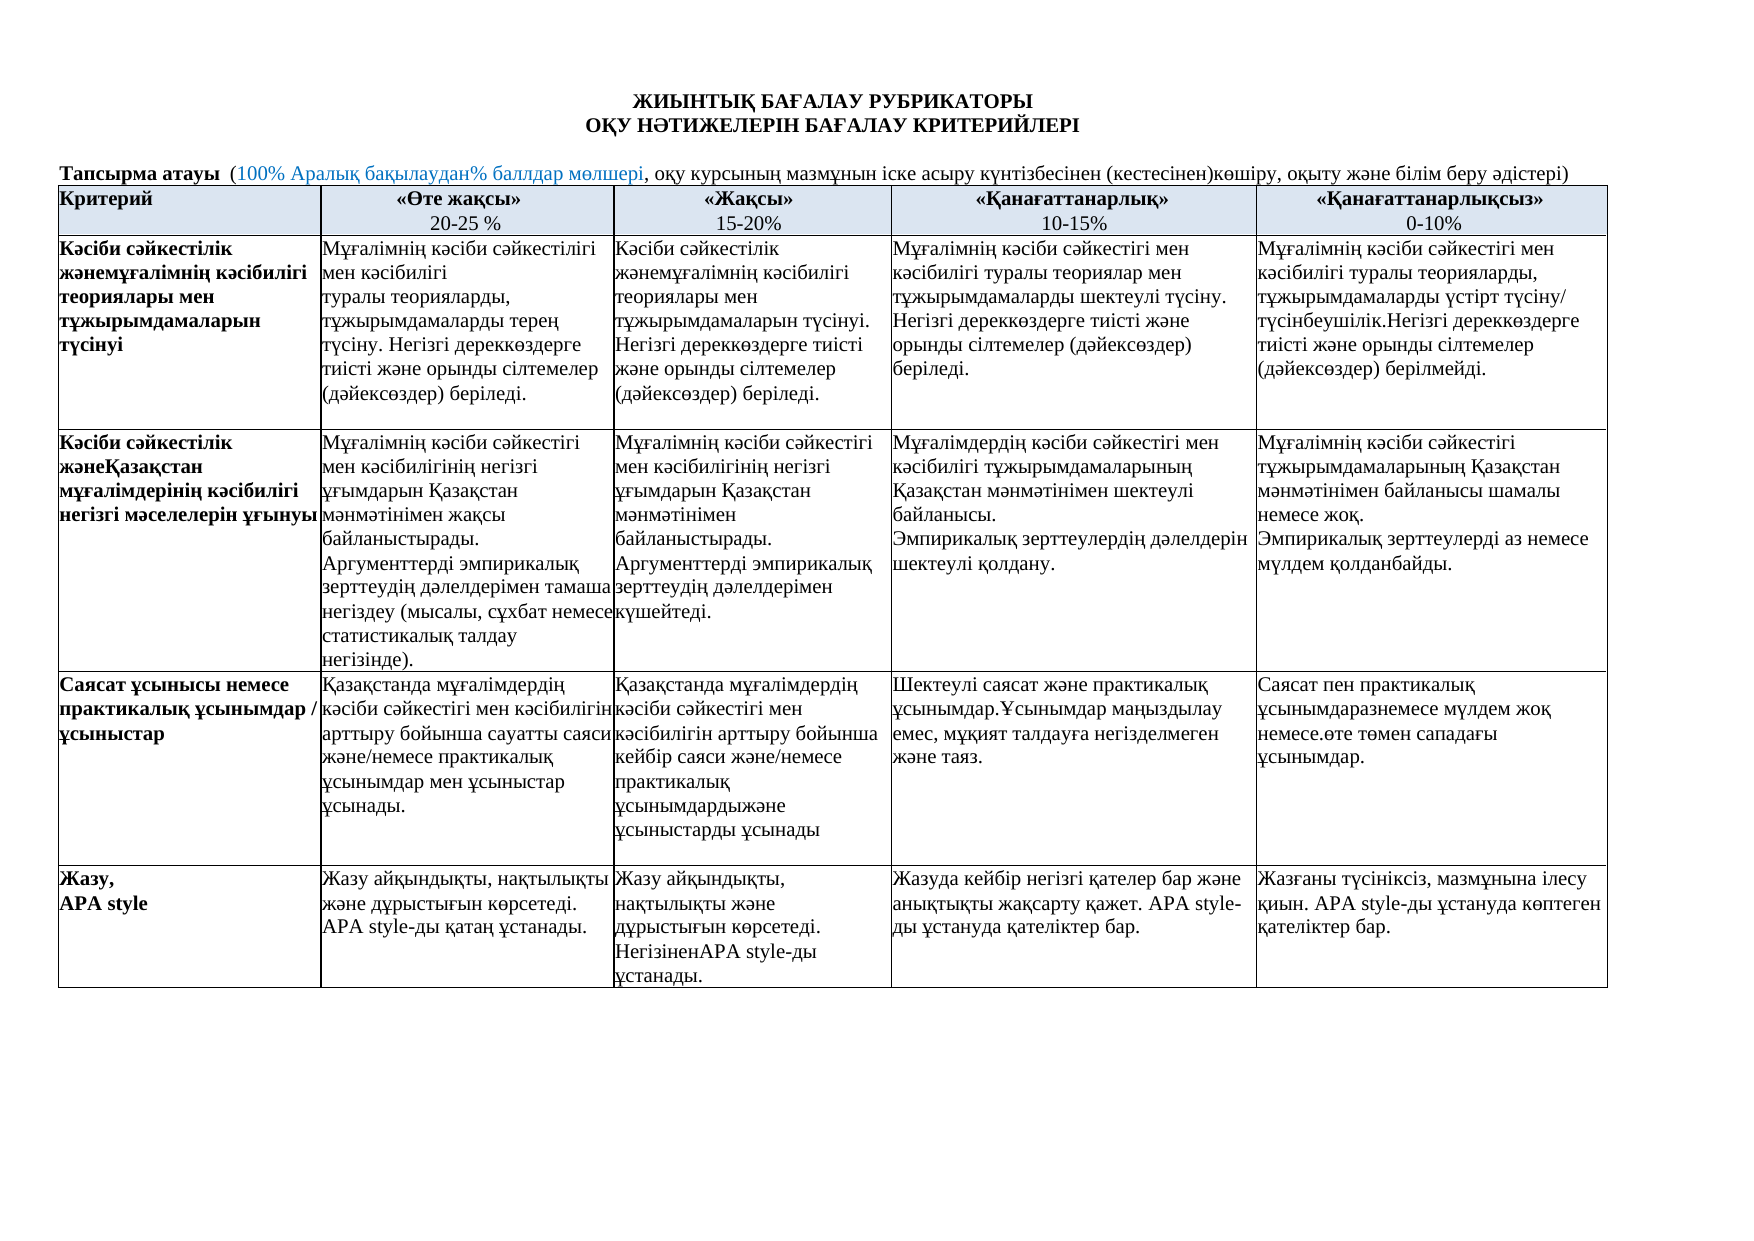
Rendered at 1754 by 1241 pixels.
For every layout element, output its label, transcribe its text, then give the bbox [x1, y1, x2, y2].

table_cell Жазғаны түсініксіз, мазмұнына ілесу қиын. APA style-ды ұстануда көптеген қателіктер бар. [1257, 865, 1607, 987]
table_cell Шектеулі саясат және практикалық ұсынымдар.Ұсынымдар маңыздылау емес, мұқият талдауға негізделмеген және таяз. [892, 672, 1256, 865]
table_cell Қазақстанда мұғалімдердің кәсіби сәйкестігі мен кәсібилігін арттыру бойынша сауатты саяси және/немесе практикалық ұсынымдар мен ұсыныстар ұсынады. [322, 672, 613, 865]
text ЖИЫНТЫҚ БАҒАЛАУ РУБРИКАТОРЫ [59, 88, 1606, 113]
table_header Критерий [59, 186, 320, 234]
table_cell Жазу айқындықты, нақтылықты және дұрыстығын көрсетеді. APA style-ды қатаң ұстанады. [322, 866, 613, 987]
table_cell Жазу, АРА style [59, 866, 320, 987]
table_cell Жазу айқындықты, нақтылықты және дұрыстығын көрсетеді. НегізіненAPA style-ды ұстанады. [615, 866, 891, 987]
table_cell Мұғалімнің кәсіби сәйкестілігі мен кәсібилігі туралы теорияларды, тұжырымдамаларды терең түсіну. Негізгі дереккөздерге тиісті және орынды сілтемелер (дәйексөздер) беріледі. [322, 236, 613, 428]
table_cell Қазақстанда мұғалімдердің кәсіби сәйкестігі мен кәсібилігін арттыру бойынша кейбір саяси және/немесе практикалық ұсынымдардыжәне ұсыныстарды ұсынады [615, 672, 891, 865]
table_header «Қанағаттанарлық» 10-15% [892, 186, 1256, 234]
table_header «Өте жақсы» 20-25 % [322, 186, 613, 234]
text ОҚУ НӘТИЖЕЛЕРІН БАҒАЛАУ КРИТЕРИЙЛЕРІ [59, 113, 1606, 137]
table_cell Мұғалімнің кәсіби сәйкестігі мен кәсібилігінің негізгі ұғымдарын Қазақстан мәнмәтінімен жақсы байланыстырады. Аргументтерді эмпирикалық зерттеудің дәлелдерімен тамаша негіздеу (мысалы, сұхбат немесе статистикалық талдау негізінде). [322, 430, 613, 671]
table_cell Мұғалімнің кәсіби сәйкестігі мен кәсібилігінің негізгі ұғымдарын Қазақстан мәнмәтінімен байланыстырады. Аргументтерді эмпирикалық зерттеудің дәлелдерімен күшейтеді. [615, 430, 891, 671]
table_cell Кәсіби сәйкестілік жәнеҚазақстан мұғалімдерінің кәсібилігі негізгі мәселелерін ұғынуы [59, 430, 320, 671]
table_cell Жазуда кейбір негізгі қателер бар және анықтықты жақсарту қажет. APA style-ды ұстануда қателіктер бар. [892, 866, 1256, 987]
table_cell Мұғалімдердің кәсіби сәйкестігі мен кәсібилігі тұжырымдамаларының Қазақстан мәнмәтінімен шектеулі байланысы. Эмпирикалық зерттеулердің дәлелдерін шектеулі қолдану. [892, 430, 1256, 671]
table_cell Мұғалімнің кәсіби сәйкестігі мен кәсібилігі туралы теориялар мен тұжырымдамаларды шектеулі түсіну. Негізгі дереккөздерге тиісті және орынды сілтемелер (дәйексөздер) беріледі. [892, 236, 1256, 428]
table_cell Мұғалімнің кәсіби сәйкестігі тұжырымдамаларының Қазақстан мәнмәтінімен байланысы шамалы немесе жоқ. Эмпирикалық зерттеулерді аз немесе мүлдем қолданбайды. [1257, 429, 1607, 671]
table_cell Мұғалімнің кәсіби сәйкестігі мен кәсібилігі туралы теорияларды, тұжырымдамаларды үстірт түсіну/ түсінбеушілік.Негізгі дереккөздерге тиісті және орынды сілтемелер (дәйексөздер) берілмейді. [1257, 235, 1607, 428]
table_cell Саясат пен практикалық ұсынымдаразнемесе мүлдем жоқ немесе.өте төмен сападағы ұсынымдар. [1257, 671, 1607, 865]
table_cell Саясат ұсынысы немесе практикалық ұсынымдар / ұсыныстар [59, 672, 320, 865]
table_cell Кәсіби сәйкестілік жәнемұғалімнің кәсібилігі теориялары мен тұжырымдамаларын түсінуі. Негізгі дереккөздерге тиісті және орынды сілтемелер (дәйексөздер) беріледі. [615, 236, 891, 428]
table_header «Қанағаттанарлықсыз» 0-10% [1257, 186, 1607, 234]
table_header «Жақсы» 15-20% [615, 186, 891, 234]
table_cell Кәсіби сәйкестілік жәнемұғалімнің кәсібилігі теориялары мен тұжырымдамаларын түсінуі [59, 236, 320, 428]
text Тапсырма атауы (100% Аралық бақылаудан% баллдар мөлшері, оқу курсының мазмұнын іске асыру күнтізбесінен (кестесінен)көшіру, оқыту және білім беру әдістері) [59, 161, 1606, 185]
